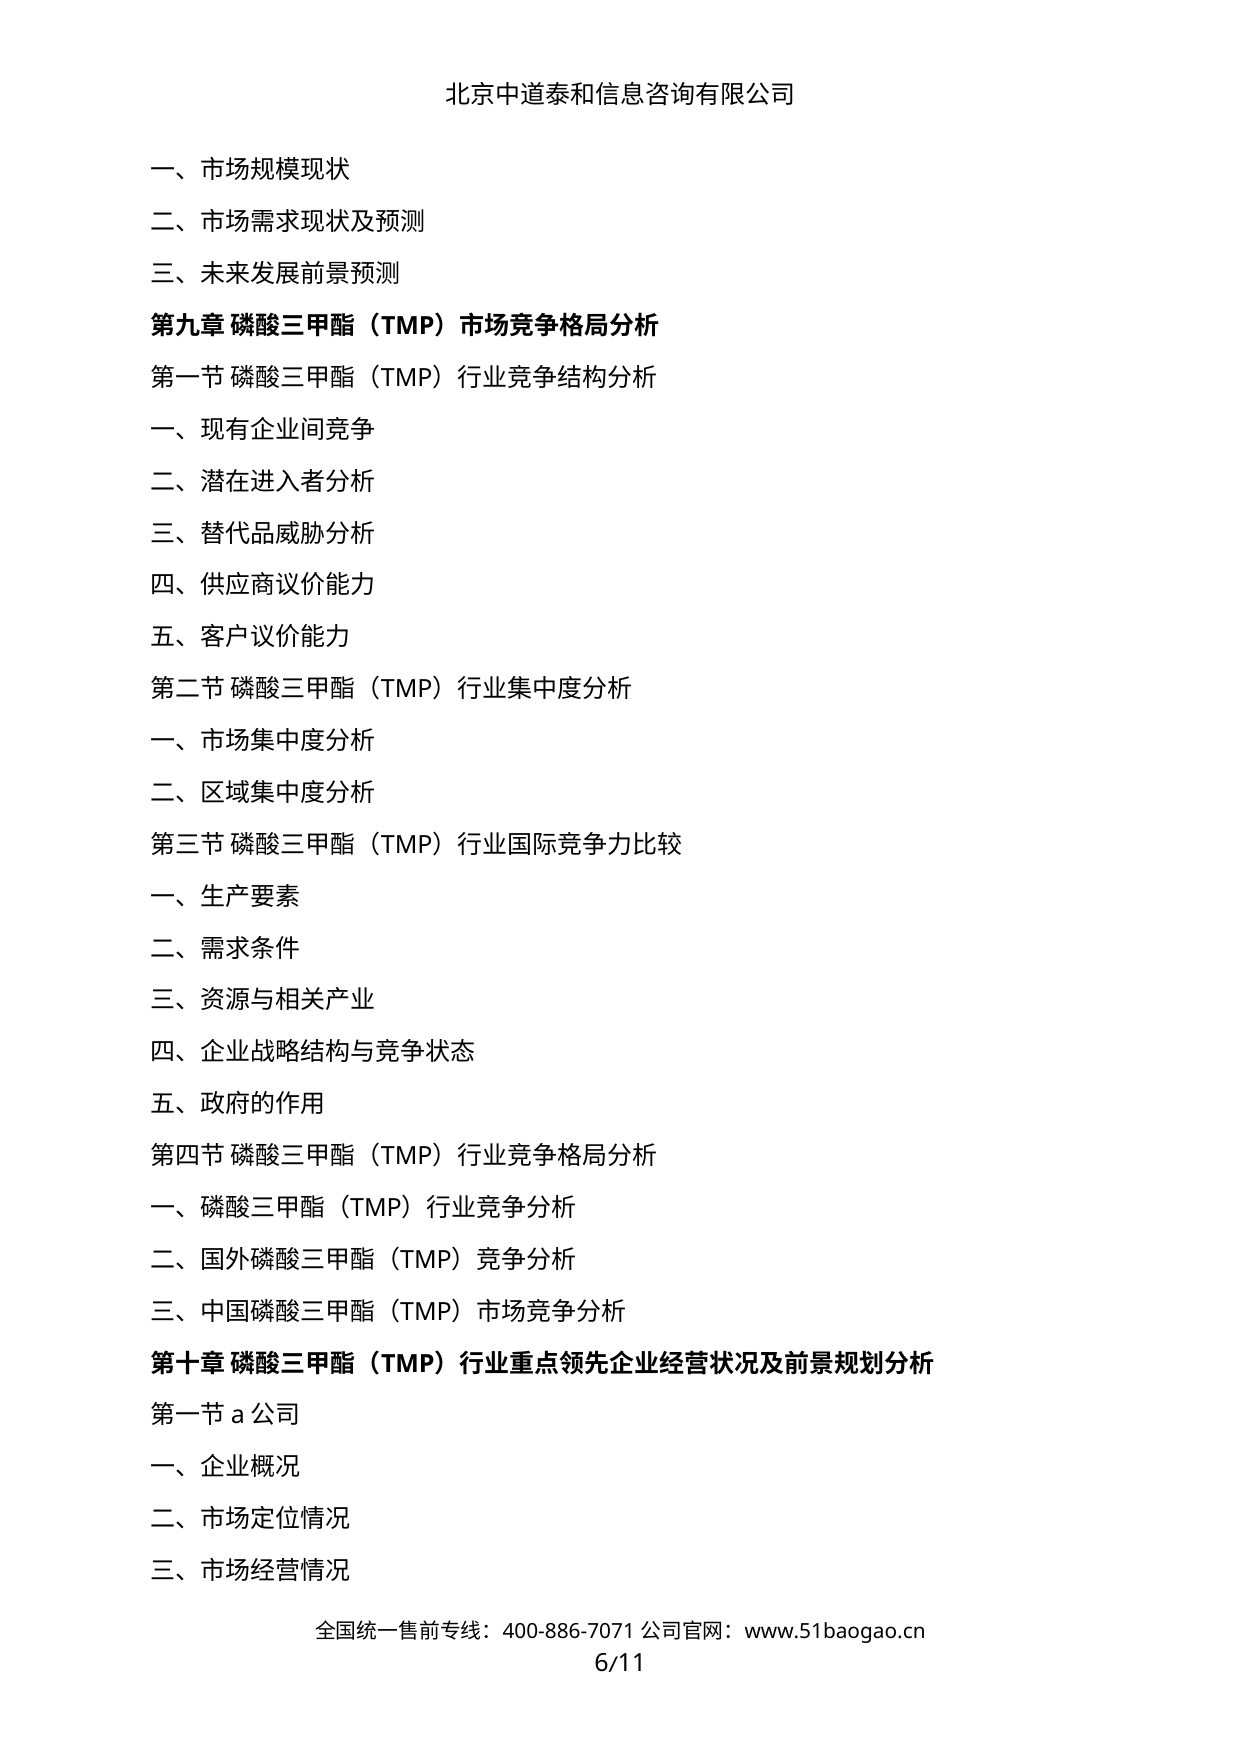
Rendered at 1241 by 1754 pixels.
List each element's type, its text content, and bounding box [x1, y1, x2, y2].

text 五、客户议价能力 [150, 617, 1090, 653]
text 二、潜在进入者分析 [150, 461, 1090, 497]
text 三、中国磷酸三甲酯（TMP）市场竞争分析 [150, 1291, 1090, 1327]
text 二、国外磷酸三甲酯（TMP）竞争分析 [150, 1239, 1090, 1276]
text 第一节 a公司 [150, 1395, 1090, 1431]
text 第一节 磷酸三甲酯（TMP）行业竞争结构分析 [150, 357, 1090, 394]
text 三、市场经营情况 [150, 1551, 1090, 1587]
text 一、企业概况 [150, 1447, 1090, 1483]
text 三、替代品威胁分析 [150, 513, 1090, 549]
text 二、需求条件 [150, 928, 1090, 964]
text 第二节 磷酸三甲酯（TMP）行业集中度分析 [150, 669, 1090, 705]
text 一、现有企业间竞争 [150, 409, 1090, 446]
text 第四节 磷酸三甲酯（TMP）行业竞争格局分析 [150, 1136, 1090, 1172]
text 三、未来发展前景预测 [150, 254, 1090, 290]
text 三、资源与相关产业 [150, 980, 1090, 1016]
text 第十章 磷酸三甲酯（TMP）行业重点领先企业经营状况及前景规划分析 [150, 1343, 1090, 1379]
text 二、市场需求现状及预测 [150, 202, 1090, 238]
text 第三节 磷酸三甲酯（TMP）行业国际竞争力比较 [150, 824, 1090, 861]
text 二、区域集中度分析 [150, 772, 1090, 809]
text 一、生产要素 [150, 876, 1090, 912]
text 一、市场规模现状 [150, 150, 1090, 186]
text 一、市场集中度分析 [150, 721, 1090, 757]
text 五、政府的作用 [150, 1084, 1090, 1120]
text 四、企业战略结构与竞争状态 [150, 1032, 1090, 1068]
text 二、市场定位情况 [150, 1499, 1090, 1535]
text 第九章 磷酸三甲酯（TMP）市场竞争格局分析 [150, 306, 1090, 342]
text 四、供应商议价能力 [150, 565, 1090, 601]
text 一、磷酸三甲酯（TMP）行业竞争分析 [150, 1187, 1090, 1224]
